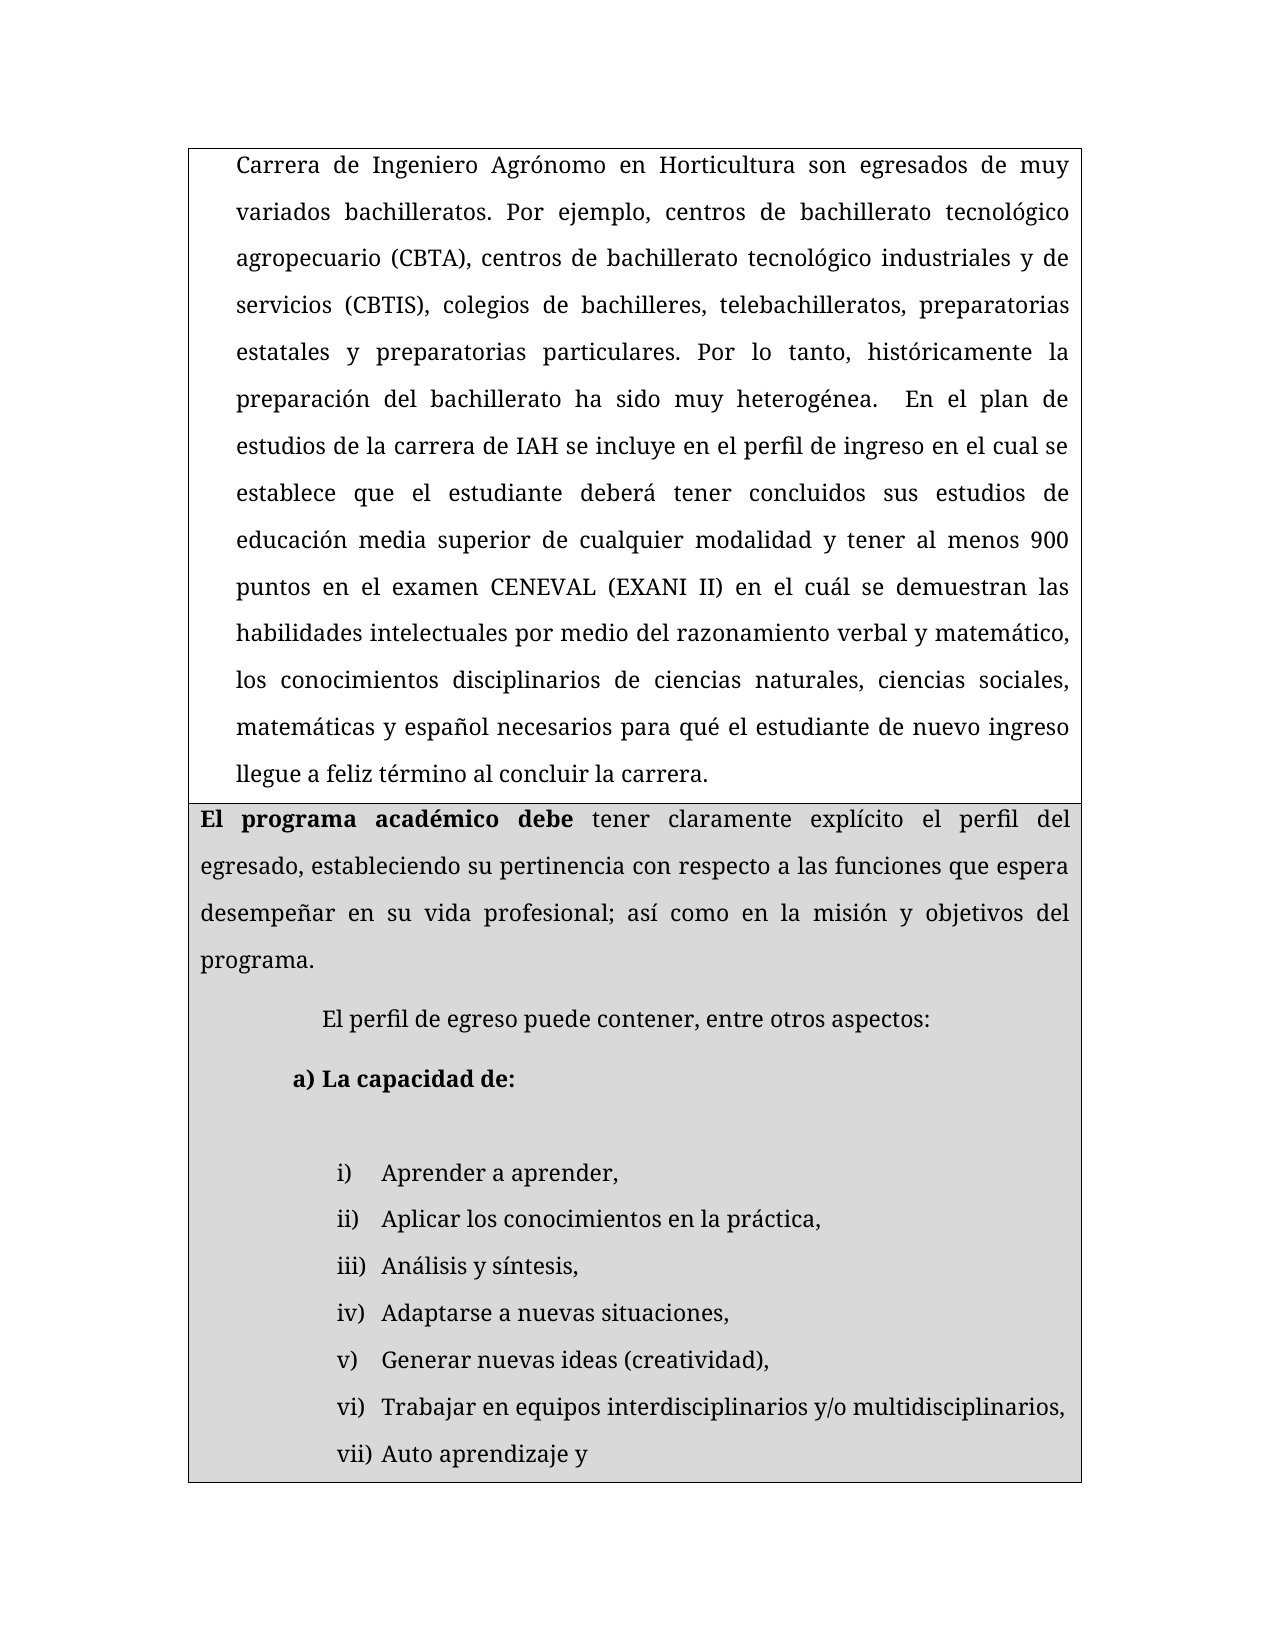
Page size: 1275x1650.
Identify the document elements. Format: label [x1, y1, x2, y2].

table_cell [189, 804, 1081, 1482]
table_cell [189, 149, 1081, 802]
